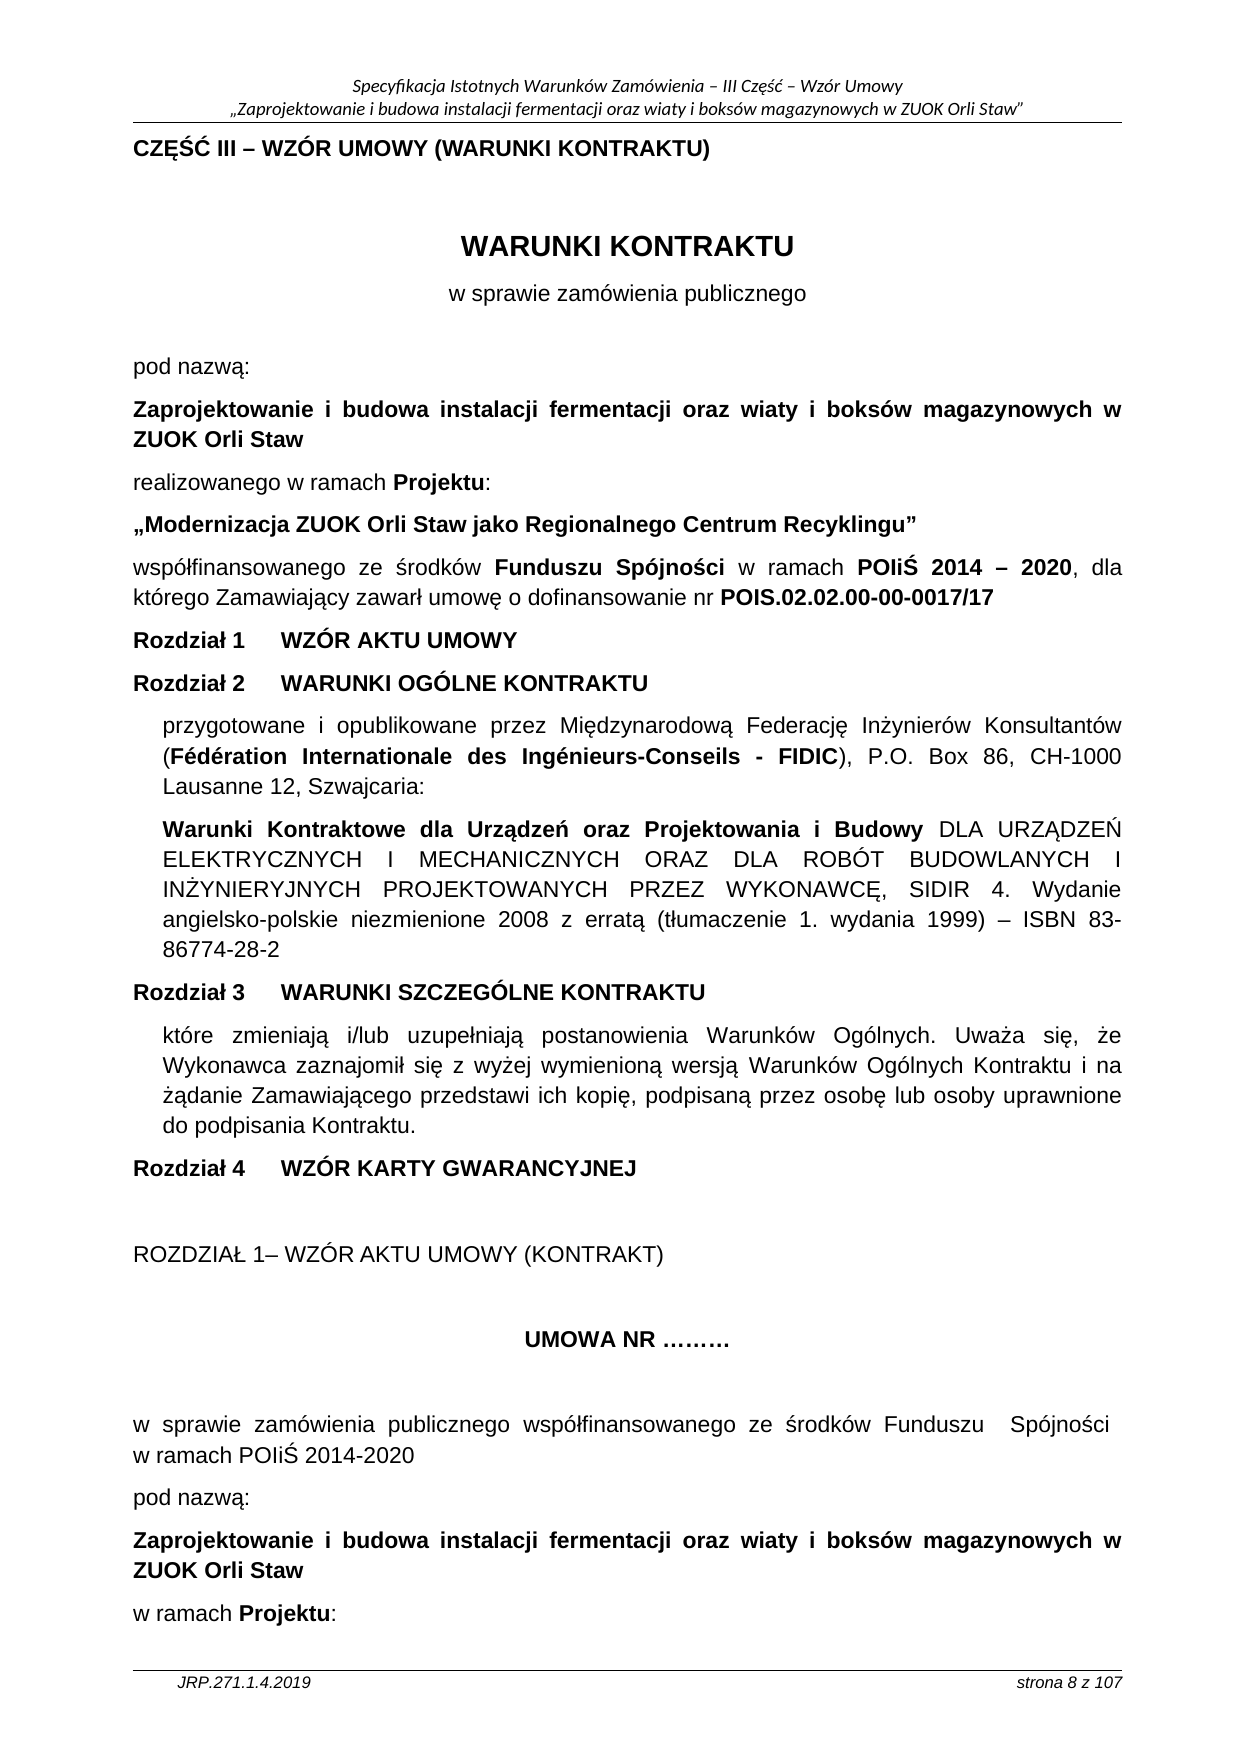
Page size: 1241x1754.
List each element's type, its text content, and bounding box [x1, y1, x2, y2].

subtitle „Modernizacja ZUOK Orli Staw jako Regionalnego Centrum Recyklingu” [133, 511, 1122, 538]
text Zaprojektowanie i budowa instalacji fermentacji oraz wiaty i boksów magazynowych w ZUOK Orli Staw [133, 396, 1122, 452]
text przygotowane i opublikowane przez Międzynarodową Federację Inżynierów Konsultantów (Fédération Internationale des Ingénieurs-Conseils - FIDIC), P.O. Box 86, CH-1000 Lausanne 12, Szwajcaria: [162, 712, 1122, 799]
text współfinansowanego ze środków Funduszu Spójności w ramach POIiŚ 2014 – 2020, dla którego Zamawiający zawarł umowę o dofinansowanie nr POIS.02.02.00-00-0017/17 [133, 554, 1122, 611]
text Rozdział 2 WARUNKI OGÓLNE KONTRAKTU [133, 670, 1122, 696]
text Rozdział 4 WZÓR KARTY GWARANCYJNEJ [133, 1155, 1122, 1181]
text WARUNKI KONTRAKTU [133, 229, 1122, 263]
text UMOWA NR ……… [133, 1326, 1122, 1352]
text pod nazwą: [133, 1484, 1122, 1511]
subtitle Rozdział 3 WARUNKI SZCZEGÓLNE KONTRAKTU [133, 979, 1122, 1005]
text Rozdział 1 WZÓR AKTU UMOWY [133, 627, 1122, 653]
text które zmieniają i/lub uzupełniają postanowienia Warunków Ogólnych. Uważa się, że Wykonawca zaznajomił się z wyżej wymienioną wersją Warunków Ogólnych Kontraktu i na żądanie Zamawiającego przedstawi ich kopię, podpisaną przez osobę lub osoby uprawnione do podpisania Kontraktu. [162, 1022, 1122, 1139]
text realizowanego w ramach Projektu: [133, 469, 1122, 495]
text pod nazwą: [133, 353, 1122, 379]
text w sprawie zamówienia publicznego współfinansowanego ze środków Funduszu Spójności w ramach POIiŚ 2014-2020 [133, 1411, 1122, 1468]
subtitle CZĘŚĆ III – WZÓR UMOWY (WARUNKI KONTRAKTU) [133, 135, 1122, 162]
text Warunki Kontraktowe dla Urządzeń oraz Projektowania i Budowy DLA URZĄDZEŃ ELEKTRYCZNYCH I MECHANICZNYCH ORAZ DLA ROBÓT BUDOWLANYCH I INŻYNIERYJNYCH PROJEKTOWANYCH PRZEZ WYKONAWCĘ, SIDIR 4. Wydanie angielsko-polskie niezmienione 2008 z erratą (tłumaczenie 1. wydania 1999) – ISBN 83-86774-28-2 [162, 816, 1122, 963]
text w sprawie zamówienia publicznego [133, 280, 1122, 337]
subtitle ROZDZIAŁ 1– WZÓR AKTU UMOWY (KONTRAKT) [133, 1241, 1122, 1267]
text w ramach Projektu: [133, 1600, 1122, 1626]
text Zaprojektowanie i budowa instalacji fermentacji oraz wiaty i boksów magazynowych w ZUOK Orli Staw [133, 1527, 1122, 1583]
